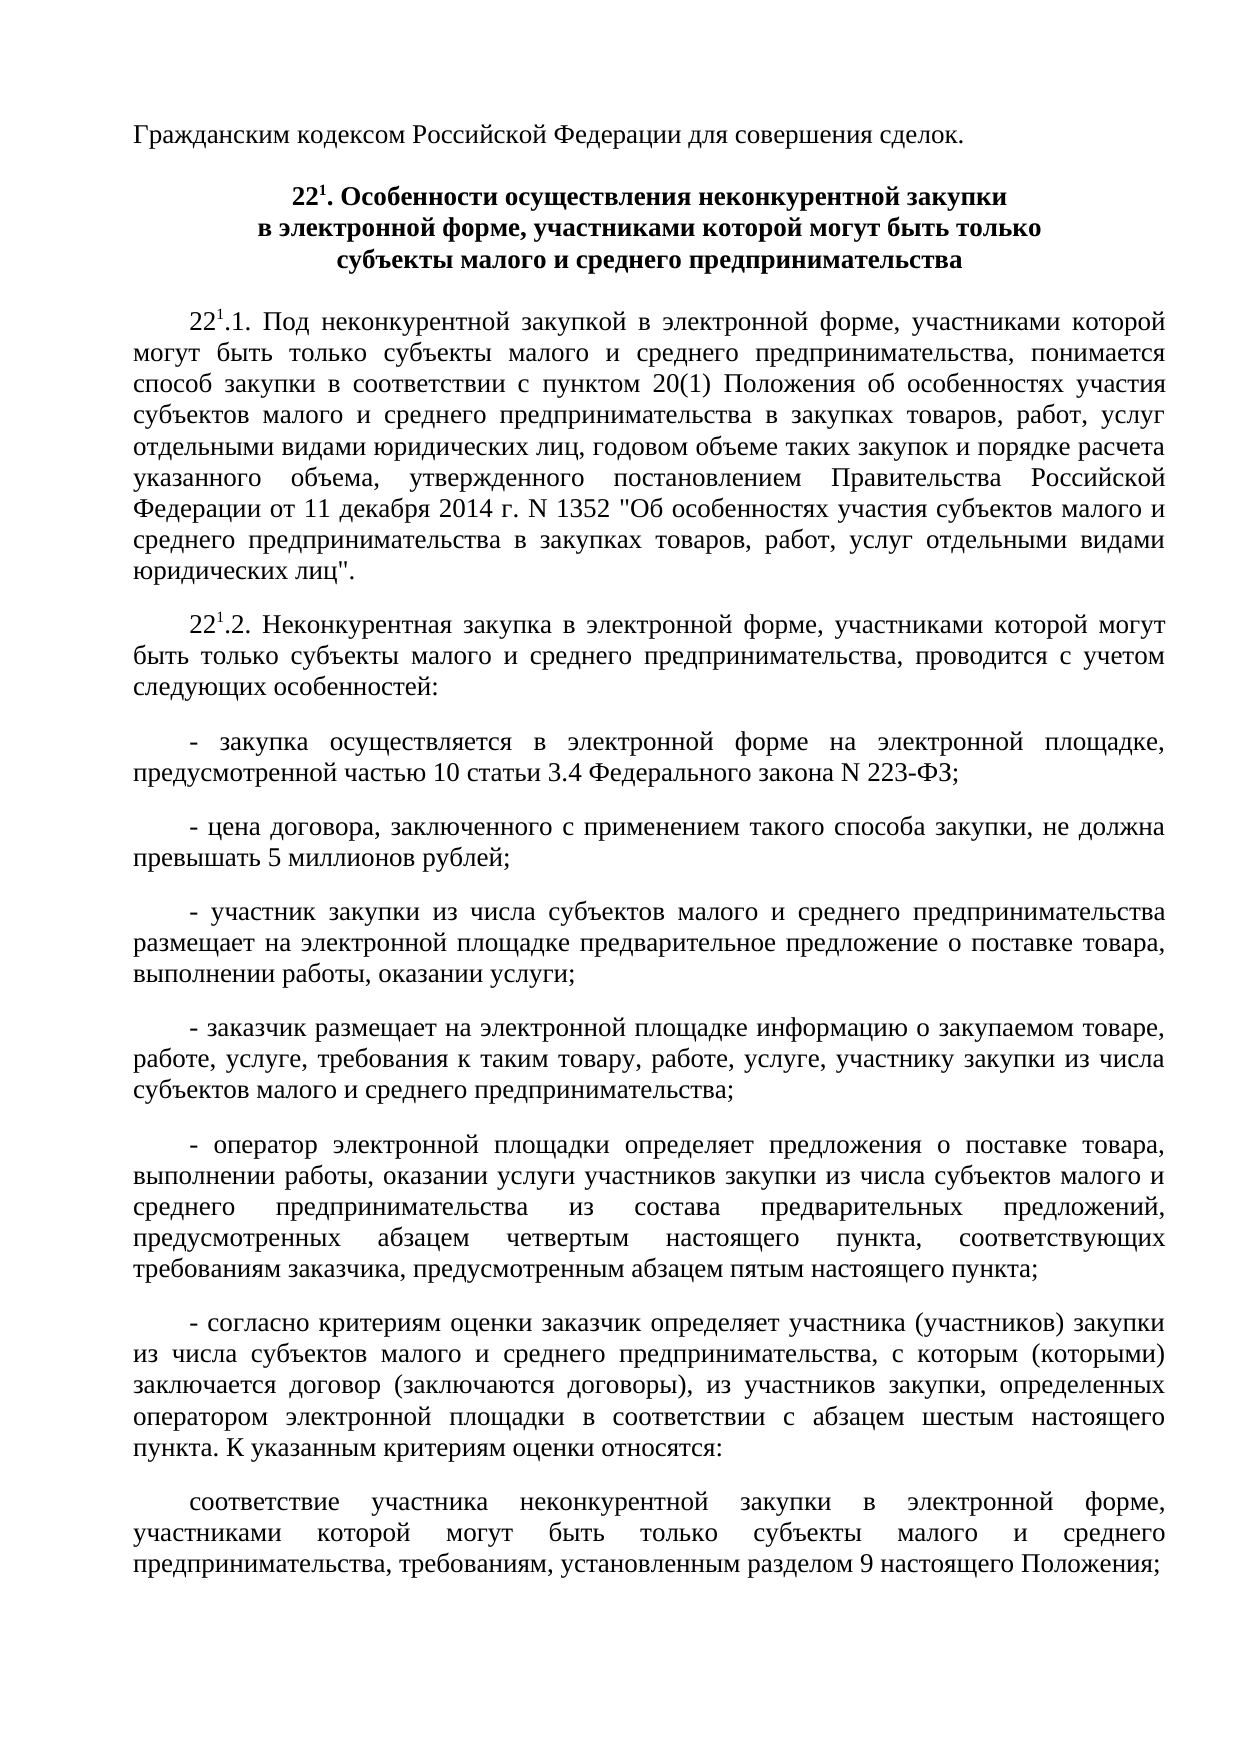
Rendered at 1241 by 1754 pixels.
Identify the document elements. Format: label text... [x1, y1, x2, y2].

text - оператор электронной площадки определяет предложения о поставке товара, выполнении работы, оказании услуги участников закупки из числа субъектов малого и среднего предпринимательства из состава предварительных предложений, предусмотренных абзацем четвертым настоящего пункта, соответствующих требованиям заказчика, предусмотренным абзацем пятым настоящего пункта; [133, 1128, 1167, 1283]
text - заказчик размещает на электронной площадке информацию о закупаемом товаре, работе, услуге, требования к таким товару, работе, услуге, участнику закупки из числа субъектов малого и среднего предпринимательства; [133, 1011, 1167, 1105]
text 221.1. Под неконкурентной закупкой в электронной форме, участниками которой могут быть только субъекты малого и среднего предпринимательства, понимается способ закупки в соответствии с пунктом 20(1) Положения об особенностях участия субъектов малого и среднего предпринимательства в закупках товаров, работ, услуг отдельными видами юридических лиц, годовом объеме таких закупок и порядке расчета указанного объема, утвержденного постановлением Правительства Российской Федерации от 11 декабря 2014 г. N 1352 "Об особенностях участия субъектов малого и среднего предпринимательства в закупках товаров, работ, услуг отдельными видами юридических лиц". [133, 305, 1167, 585]
text 221.2. Неконкурентная закупка в электронной форме, участниками которой могут быть только субъекты малого и среднего предпринимательства, проводится с учетом следующих особенностей: [133, 608, 1167, 702]
text 221. Особенности осуществления неконкурентной закупки [133, 180, 1167, 212]
text в электронной форме, участниками которой могут быть только [133, 212, 1167, 243]
text - цена договора, заключенного с применением такого способа закупки, не должна превышать 5 миллионов рублей; [133, 810, 1167, 872]
text - закупка осуществляется в электронной форме на электронной площадке, предусмотренной частью 10 статьи 3.4 Федерального закона N 223-ФЗ; [133, 724, 1167, 787]
text - согласно критериям оценки заказчик определяет участника (участников) закупки из числа субъектов малого и среднего предпринимательства, с которым (которыми) заключается договор (заключаются договоры), из участников закупки, определенных оператором электронной площадки в соответствии с абзацем шестым настоящего пункта. К указанным критериям оценки относятся: [133, 1306, 1167, 1462]
text соответствие участника неконкурентной закупки в электронной форме, участниками которой могут быть только субъекты малого и среднего предпринимательства, требованиям, установленным разделом 9 настоящего Положения; [133, 1485, 1167, 1578]
text - участник закупки из числа субъектов малого и среднего предпринимательства размещает на электронной площадке предварительное предложение о поставке товара, выполнении работы, оказании услуги; [133, 895, 1167, 988]
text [133, 118, 1167, 149]
text субъекты малого и среднего предпринимательства [133, 243, 1167, 274]
